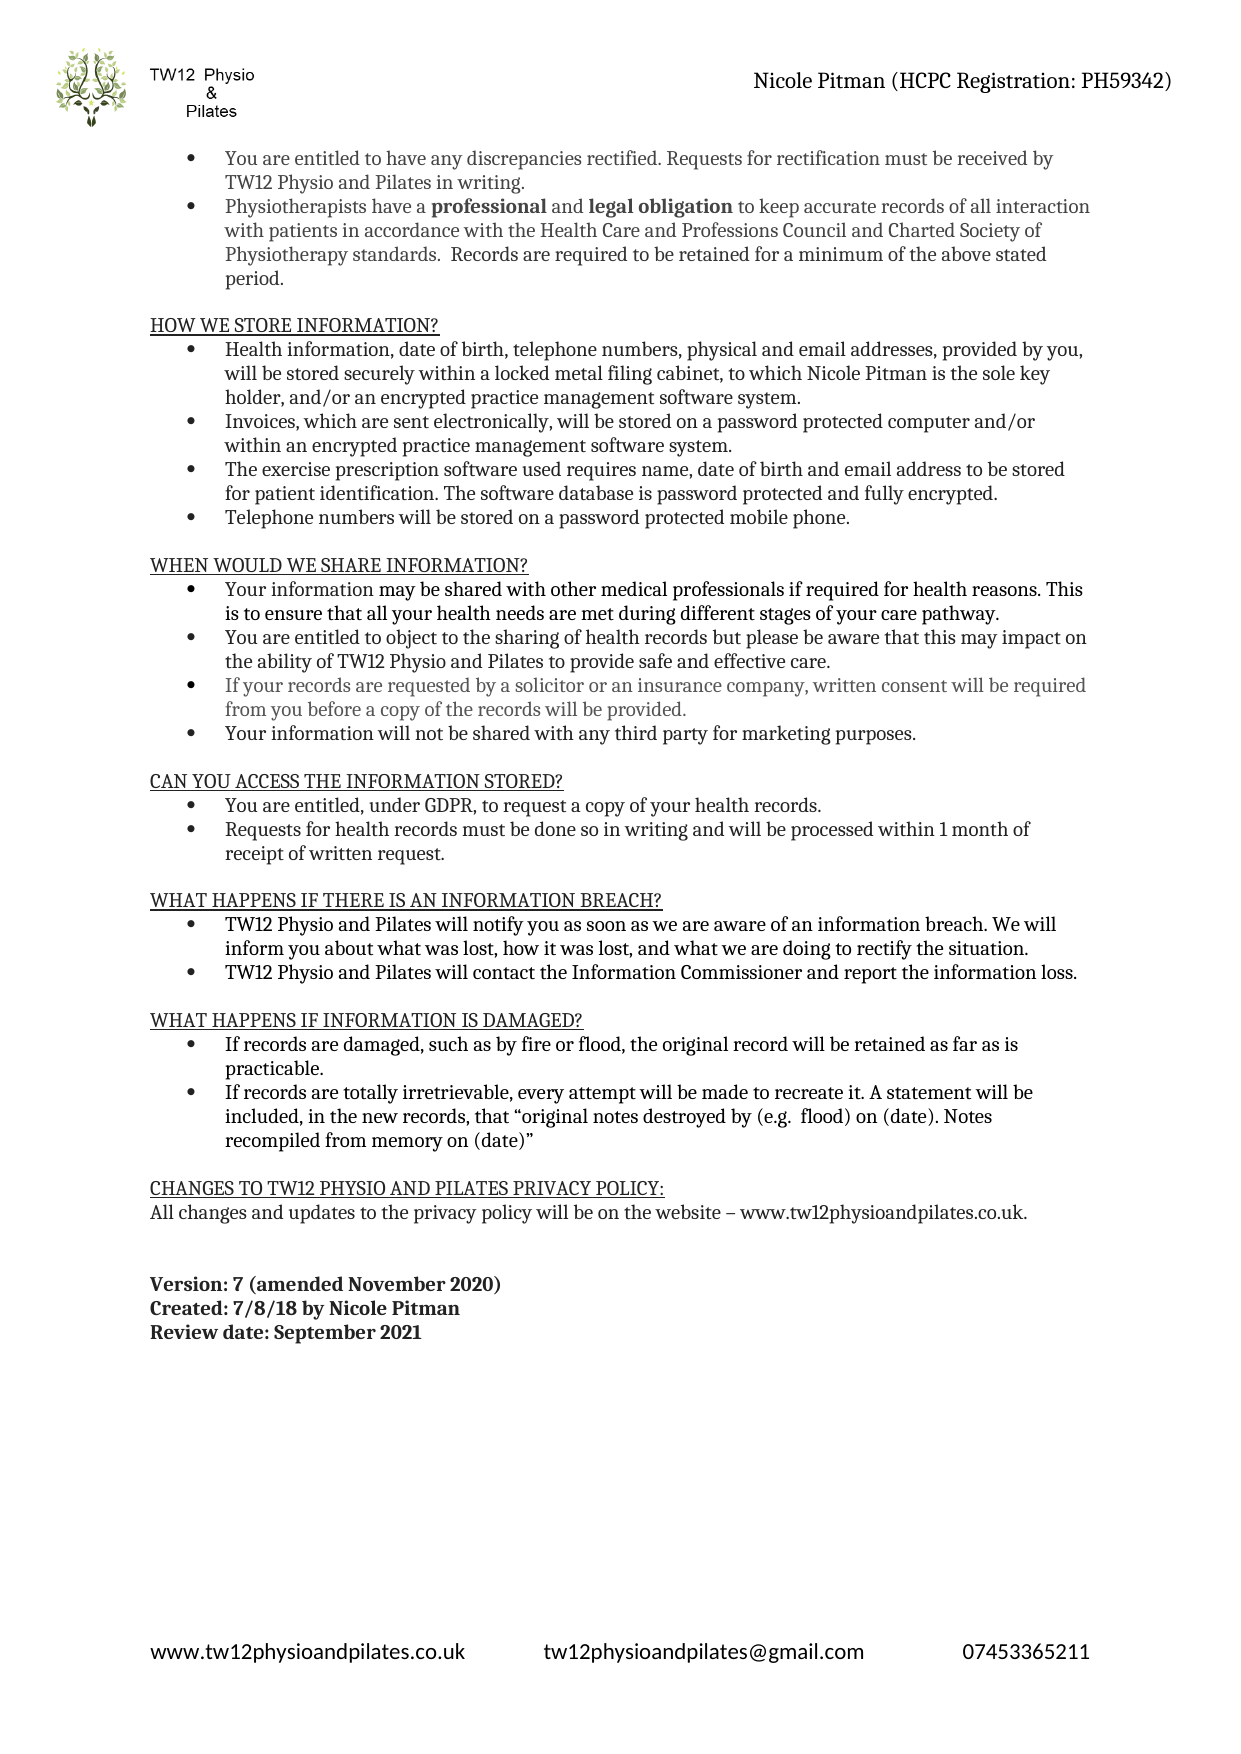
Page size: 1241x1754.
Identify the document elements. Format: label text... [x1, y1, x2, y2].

list The exercise prescription software used requires name, date of birth and email address to be stored for patient identification. The software database is password protected and fully encrypted. [187, 458, 1090, 506]
text WHEN WOULD WE SHARE INFORMATION? [150, 554, 1090, 578]
list If your records are requested by a solicitor or an insurance company, written consent will be required from you before a copy of the records will be provided. [187, 673, 1090, 721]
list You are entitled, under GDPR, to request a copy of your health records. [187, 793, 1090, 817]
picture [140, 58, 264, 130]
list If records are totally irretrievable, every attempt will be made to recreate it. A statement will be included, in the new records, that “original notes destroyed by (e.g. flood) on (date). Notes recompiled from memory on (date)” [187, 1081, 1090, 1153]
list You are entitled to have any discrepancies rectified. Requests for rectification must be received by TW12 Physio and Pilates in writing. [187, 146, 1090, 194]
text All changes and updates to the privacy policy will be on the website – www.tw12physioandpilates.co.uk. [150, 1201, 1090, 1224]
list If records are damaged, such as by fire or flood, the original record will be retained as far as is practicable. [187, 1033, 1090, 1081]
text CAN YOU ACCESS THE INFORMATION STORED? [150, 769, 1090, 793]
text CHANGES TO TW12 PHYSIO AND PILATES PRIVACY POLICY: [150, 1177, 1090, 1201]
picture [46, 41, 135, 130]
list TW12 Physio and Pilates will contact the Information Commissioner and report the information loss. [187, 961, 1090, 985]
text Review date: September 2021 [150, 1320, 1090, 1344]
text WHAT HAPPENS IF INFORMATION IS DAMAGED? [150, 1009, 1090, 1033]
list Telephone numbers will be stored on a password protected mobile phone. [187, 506, 1090, 530]
text WHAT HAPPENS IF THERE IS AN INFORMATION BREACH? [150, 889, 1090, 913]
list TW12 Physio and Pilates will notify you as soon as we are aware of an information breach. We will inform you about what was lost, how it was lost, and what we are doing to rectify the situation. [187, 913, 1090, 961]
text HOW WE STORE INFORMATION? [150, 314, 1090, 338]
list Health information, date of birth, telephone numbers, physical and email addresses, provided by you, will be stored securely within a locked metal filing cabinet, to which Nicole Pitman is the sole key holder, and/or an encrypted practice management software system. [187, 338, 1090, 410]
list Invoices, which are sent electronically, will be stored on a password protected computer and/or within an encrypted practice management software system. [187, 410, 1090, 458]
text Version: 7 (amended November 2020) [150, 1272, 1090, 1296]
list Requests for health records must be done so in writing and will be processed within 1 month of receipt of written request. [187, 817, 1090, 865]
text Created: 7/8/18 by Nicole Pitman [150, 1296, 1090, 1320]
list Your information may be shared with other medical professionals if required for health reasons. This is to ensure that all your health needs are met during different stages of your care pathway. [187, 578, 1090, 626]
list You are entitled to object to the sharing of health records but please be aware that this may impact on the ability of TW12 Physio and Pilates to provide safe and effective care. [187, 626, 1090, 673]
list Your information will not be shared with any third party for marketing purposes. [187, 721, 1090, 745]
list Physiotherapists have a professional and legal obligation to keep accurate records of all interaction with patients in accordance with the Health Care and Professions Council and Charted Society of Physiotherapy standards. Records are required to be retained for a minimum of the above stated period. [187, 194, 1090, 290]
